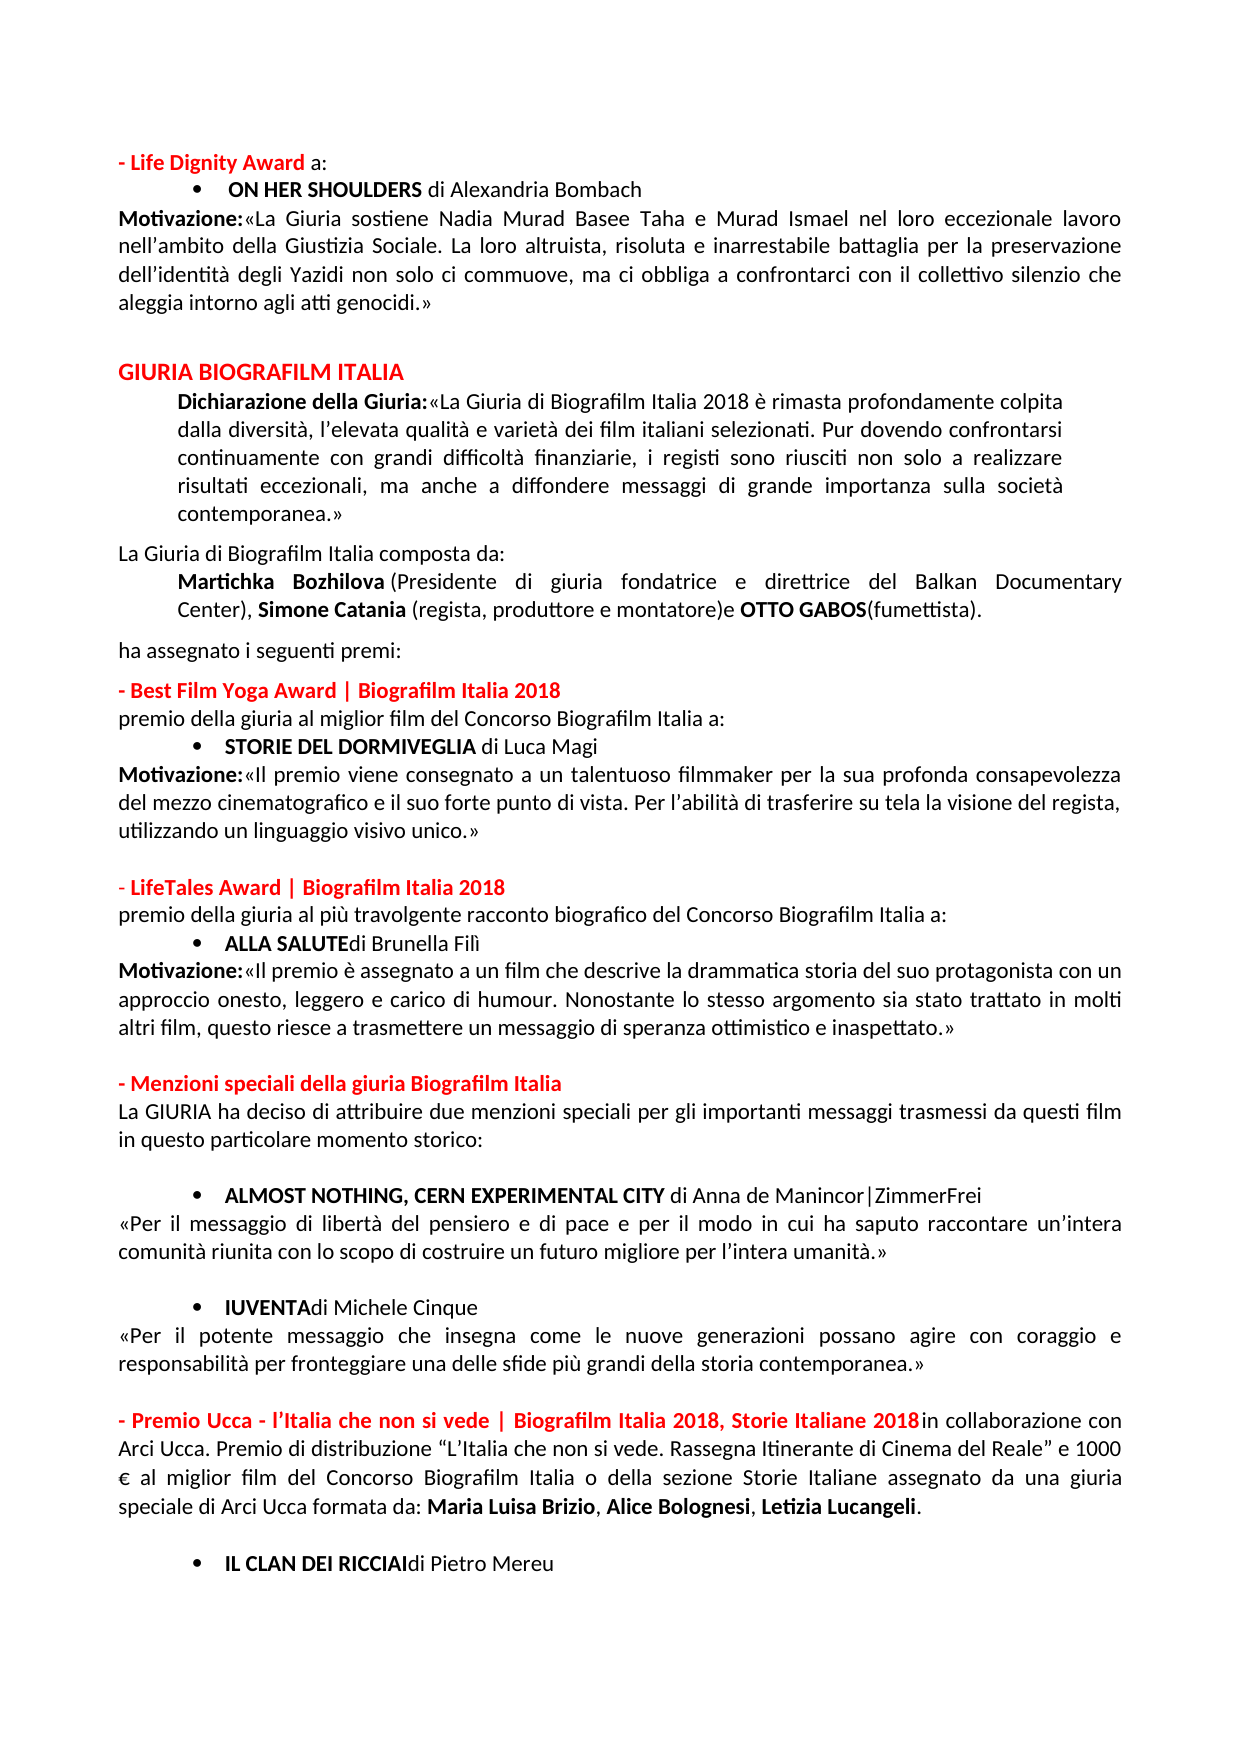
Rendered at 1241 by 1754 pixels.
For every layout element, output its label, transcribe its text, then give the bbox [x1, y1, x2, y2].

text  ALMOST NOTHING, CERN EXPERIMENTAL CITY di Anna de Manincor|ZimmerFrei [193, 1181, 1122, 1209]
text Motivazione:«La Giuria sostiene Nadia Murad Basee Taha e Murad Ismael nel loro eccezionale lavoro nell’ambito della Giustizia Sociale. La loro altruista, risoluta e inarrestabile battaglia per la preservazione dell’identità degli Yazidi non solo ci commuove, ma ci obbliga a confrontarci con il collettivo silenzio che aleggia intorno agli atti genocidi.» [118, 204, 1122, 316]
list  STORIE DEL DORMIVEGLIA di Luca Magi [193, 732, 1122, 761]
text GIURIA BIOGRAFILM ITALIA [118, 356, 1122, 387]
text La GIURIA ha deciso di attribuire due menzioni speciali per gli importanti messaggi trasmessi da questi film in questo particolare momento storico: [118, 1097, 1122, 1153]
text La Giuria di Biografilm Italia composta da: [118, 539, 1122, 567]
text «Per il messaggio di libertà del pensiero e di pace e per il modo in cui ha saputo raccontare un’intera comunità riunita con lo scopo di costruire un futuro migliore per l’intera umanità.» [118, 1209, 1122, 1265]
list  ALLA SALUTEdi Brunella Filì [193, 929, 1122, 957]
text premio della giuria al miglior film del Concorso Biografilm Italia a: [118, 704, 1122, 732]
text - Best Film Yoga Award | Biografilm Italia 2018 [118, 676, 1122, 704]
text  IUVENTAdi Michele Cinque [193, 1293, 1122, 1321]
text premio della giuria al più travolgente racconto biografico del Concorso Biografilm Italia a: [118, 901, 1122, 929]
text - Menzioni speciali della giuria Biografilm Italia [118, 1069, 1122, 1097]
list  ON HER SHOULDERS di Alexandria Bombach [193, 176, 1122, 204]
list  IL CLAN DEI RICCIAIdi Pietro Mereu [193, 1549, 1122, 1577]
text Martichka Bozhilova (Presidente di giuria fondatrice e direttrice del Balkan Documentary Center), Simone Catania (regista, produttore e montatore)e OTTO GABOS(fumettista). [177, 567, 1122, 623]
text Motivazione:«Il premio viene consegnato a un talentuoso filmmaker per la sua profonda consapevolezza del mezzo cinematografico e il suo forte punto di vista. Per l’abilità di trasferire su tela la visione del regista, utilizzando un linguaggio visivo unico.» [118, 761, 1122, 844]
text - Life Dignity Award a: [118, 148, 1122, 176]
text Dichiarazione della Giuria:«La Giuria di Biografilm Italia 2018 è rimasta profondamente colpita dalla diversità, l’elevata qualità e varietà dei film italiani selezionati. Pur dovendo confrontarsi continuamente con grandi difficoltà finanziarie, i registi sono riusciti non solo a realizzare risultati eccezionali, ma anche a diffondere messaggi di grande importanza sulla società contemporanea.» [177, 387, 1063, 527]
text - Premio Ucca - l’Italia che non si vede | Biografilm Italia 2018, Storie Italiane 2018in collaborazione con Arci Ucca. Premio di distribuzione “L’Italia che non si vede. Rassegna Itinerante di Cinema del Reale” e 1000 € al miglior film del Concorso Biografilm Italia o della sezione Storie Italiane assegnato da una giuria speciale di Arci Ucca formata da: Maria Luisa Brizio, Alice Bolognesi, Letizia Lucangeli. [118, 1405, 1122, 1520]
text Motivazione:«Il premio è assegnato a un film che descrive la drammatica storia del suo protagonista con un approccio onesto, leggero e carico di humour. Nonostante lo stesso argomento sia stato trattato in molti altri film, questo riesce a trasmettere un messaggio di speranza ottimistico e inaspettato.» [118, 957, 1122, 1041]
text ha assegnato i seguenti premi: [118, 636, 1122, 664]
text «Per il potente messaggio che insegna come le nuove generazioni possano agire con coraggio e responsabilità per fronteggiare una delle sfide più grandi della storia contemporanea.» [118, 1321, 1122, 1377]
text - LifeTales Award | Biografilm Italia 2018 [118, 873, 1122, 901]
